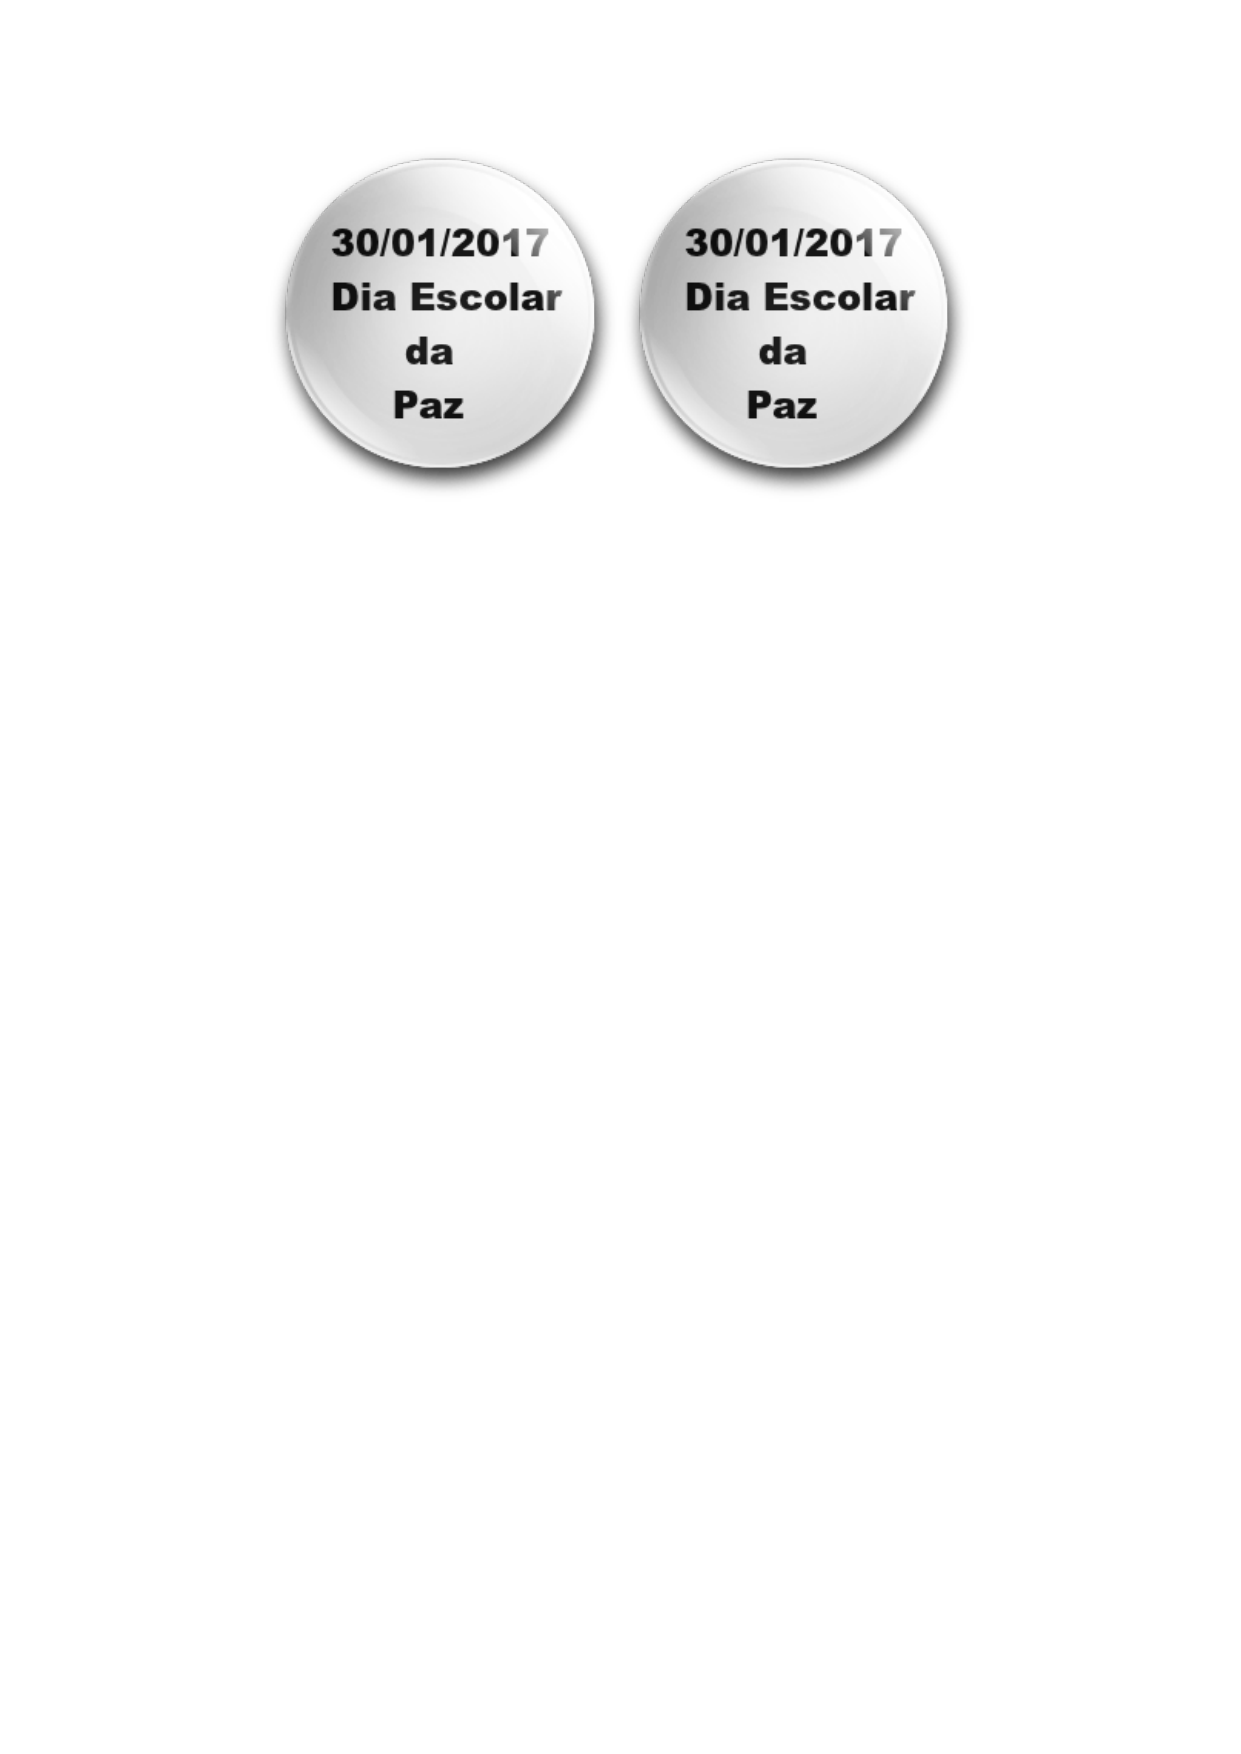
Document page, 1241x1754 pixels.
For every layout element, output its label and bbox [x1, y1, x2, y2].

picture [266, 147, 974, 502]
